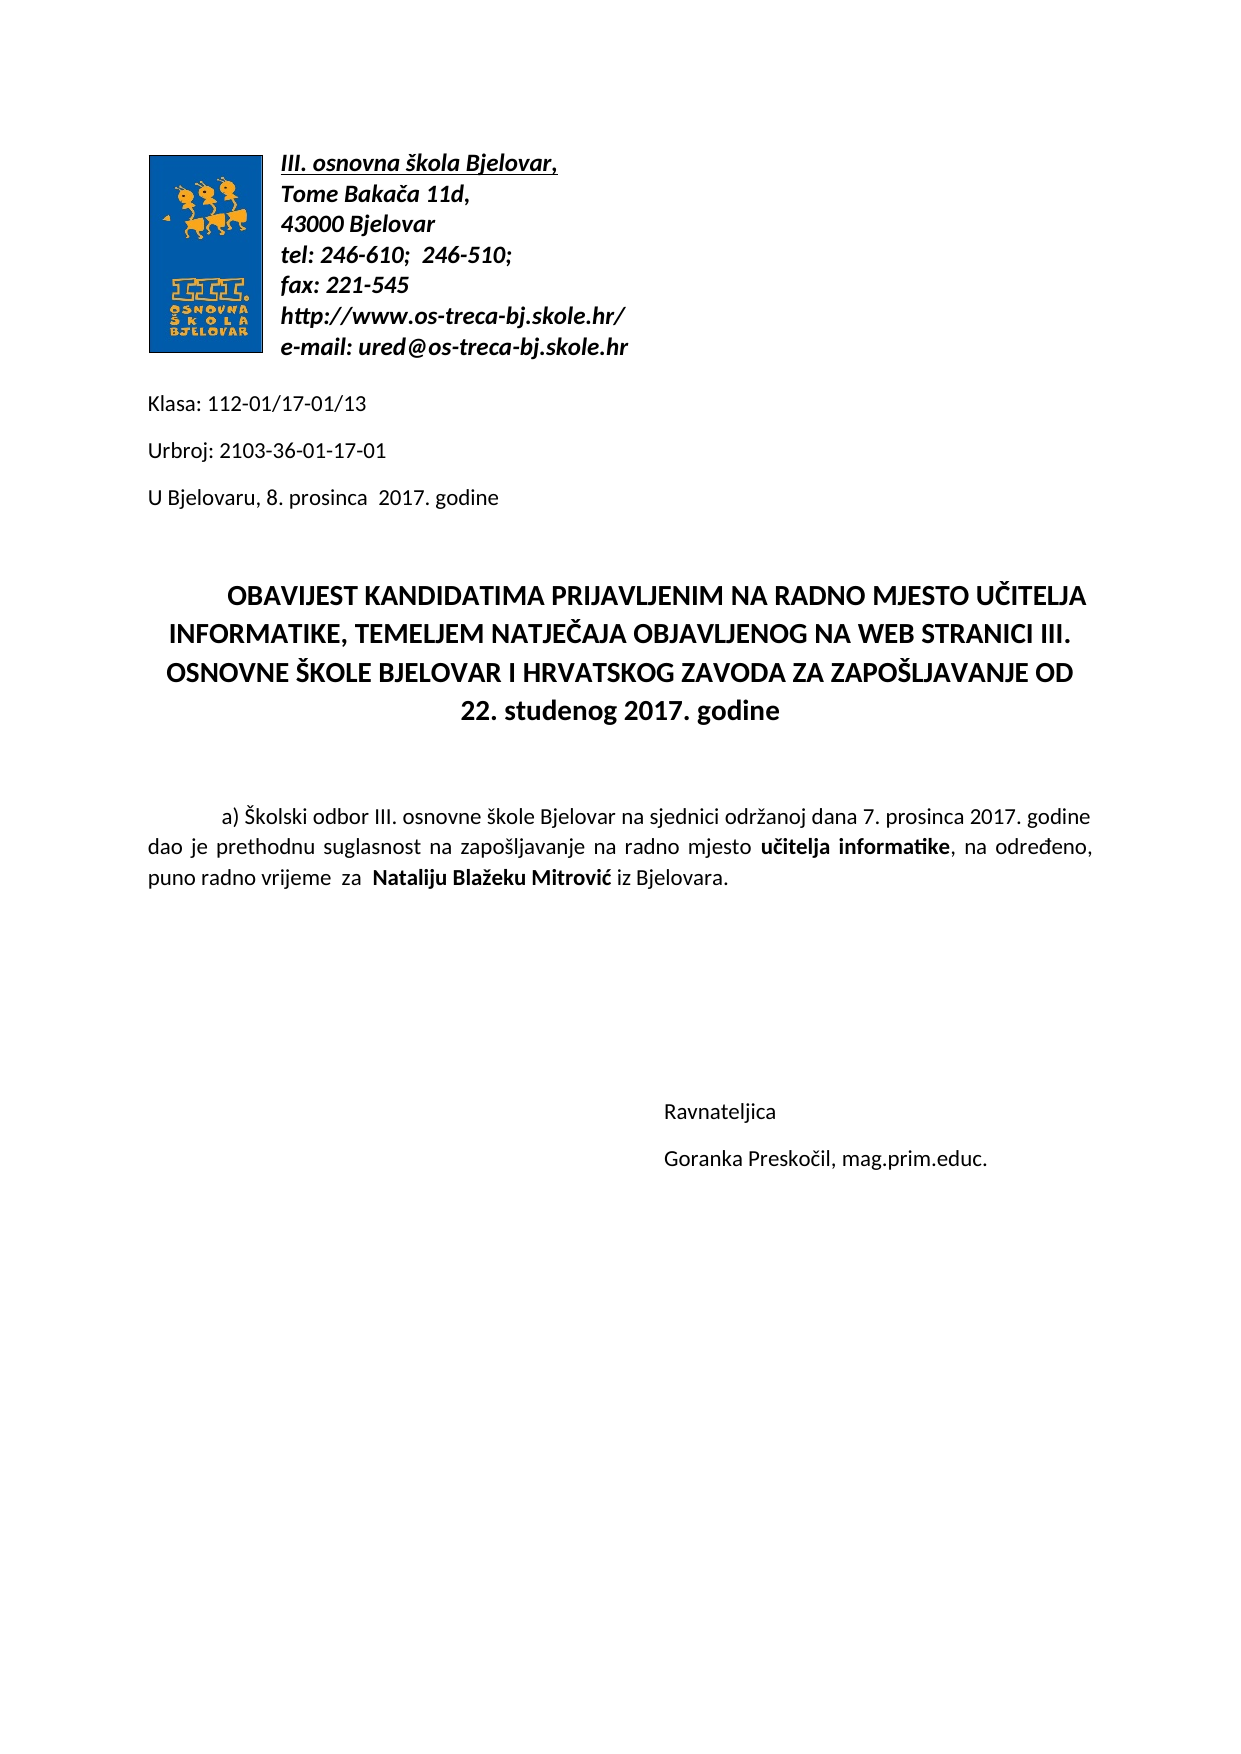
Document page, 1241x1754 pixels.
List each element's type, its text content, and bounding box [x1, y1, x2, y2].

text U Bjelovaru, 8. prosinca 2017. godine [148, 483, 1093, 511]
text Urbroj: 2103-36-01-17-01 [148, 436, 1093, 464]
text a) Školski odbor III. osnovne škole Bjelovar na sjednici održanoj dana 7. prosinca 2017. godine dao je prethodnu suglasnost na zapošljavanje na radno mjesto učitelja informatike, na određeno, puno radno vrijeme za Nataliju Blažeku Mitrović iz Bjelovara. [148, 802, 1093, 891]
text fax: 221-545 [263, 270, 1093, 300]
picture [150, 156, 262, 352]
text Tome Bakača 11d, [263, 178, 1093, 209]
text Klasa: 112-01/17-01/13 [148, 389, 1093, 417]
text 43000 Bjelovar [263, 209, 1093, 239]
text Goranka Preskočil, mag.prim.educ. [148, 1144, 1093, 1172]
text OBAVIJEST KANDIDATIMA PRIJAVLJENIM NA RADNO MJESTO UČITELJA INFORMATIKE, TEMELJEM NATJEČAJA OBJAVLJENOG NA WEB STRANICI III. OSNOVNE ŠKOLE BJELOVAR I HRVATSKOG ZAVODA ZA ZAPOŠLJAVANJE OD 22. studenog 2017. godine [148, 577, 1093, 728]
text e-mail: ured@os-treca-bj.skole.hr [148, 331, 1093, 361]
text III. osnovna škola Bjelovar, [148, 148, 1093, 178]
text Ravnateljica [148, 1097, 1093, 1125]
text tel: 246-610; 246-510; [263, 239, 1093, 270]
text http://www.os-treca-bj.skole.hr/ [263, 300, 1093, 331]
